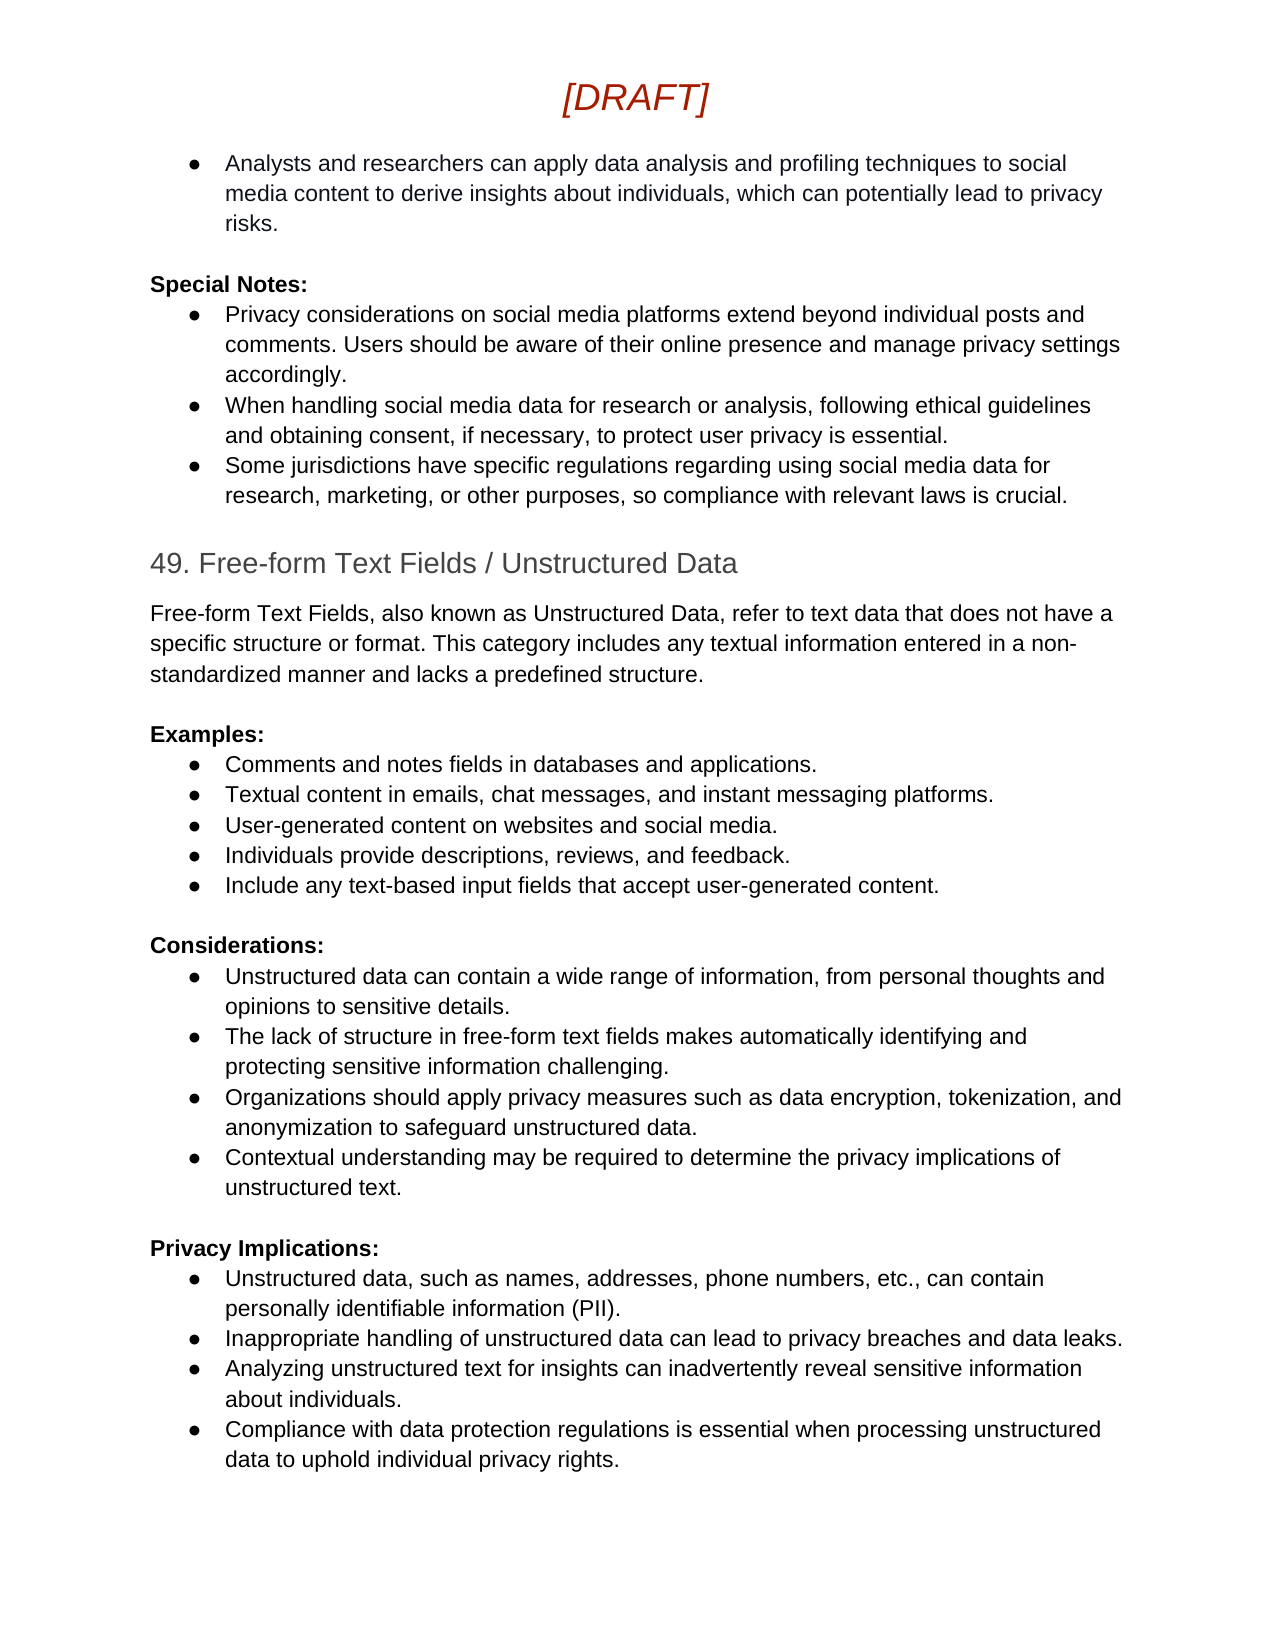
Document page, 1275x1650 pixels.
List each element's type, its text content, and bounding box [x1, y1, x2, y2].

list User-generated content on websites and social media. [187, 812, 1125, 838]
list Privacy considerations on social media platforms extend beyond individual posts and comments. Users should be aware of their online presence and manage privacy settings accordingly. [187, 301, 1125, 388]
list Include any text-based input fields that accept user-generated content. [187, 872, 1125, 898]
list Inappropriate handling of unstructured data can lead to privacy breaches and data leaks. [187, 1325, 1125, 1352]
list Unstructured data can contain a wide range of information, from personal thoughts and opinions to sensitive details. [187, 963, 1125, 1019]
list Analysts and researchers can apply data analysis and profiling techniques to social media content to derive insights about individuals, which can potentially lead to privacy risks. [187, 150, 1125, 237]
text Special Notes: [150, 271, 1125, 297]
subtitle 49. Free-form Text Fields / Unstructured Data [150, 546, 1125, 579]
text Examples: [150, 721, 1125, 747]
list Comments and notes fields in databases and applications. [187, 751, 1125, 778]
list The lack of structure in free-form text fields makes automatically identifying and protecting sensitive information challenging. [187, 1023, 1125, 1080]
list Unstructured data, such as names, addresses, phone numbers, etc., can contain personally identifiable information (PII). [187, 1265, 1125, 1321]
list Analyzing unstructured text for insights can inadvertently reveal sensitive information about individuals. [187, 1355, 1125, 1412]
text Considerations: [150, 932, 1125, 959]
list Contextual understanding may be required to determine the privacy implications of unstructured text. [187, 1144, 1125, 1201]
text Privacy Implications: [150, 1234, 1125, 1261]
list Individuals provide descriptions, reviews, and feedback. [187, 842, 1125, 868]
list Compliance with data protection regulations is essential when processing unstructured data to uphold individual privacy rights. [187, 1416, 1125, 1472]
text Free-form Text Fields, also known as Unstructured Data, refer to text data that does not have a specific structure or format. This category includes any textual information entered in a non-standardized manner and lacks a predefined structure. [150, 600, 1125, 687]
list Textual content in emails, chat messages, and instant messaging platforms. [187, 781, 1125, 808]
list Organizations should apply privacy measures such as data encryption, tokenization, and anonymization to safeguard unstructured data. [187, 1083, 1125, 1140]
list Some jurisdictions have specific regulations regarding using social media data for research, marketing, or other purposes, so compliance with relevant laws is crucial. [187, 452, 1125, 509]
list When handling social media data for research or analysis, following ethical guidelines and obtaining consent, if necessary, to protect user privacy is essential. [187, 392, 1125, 448]
